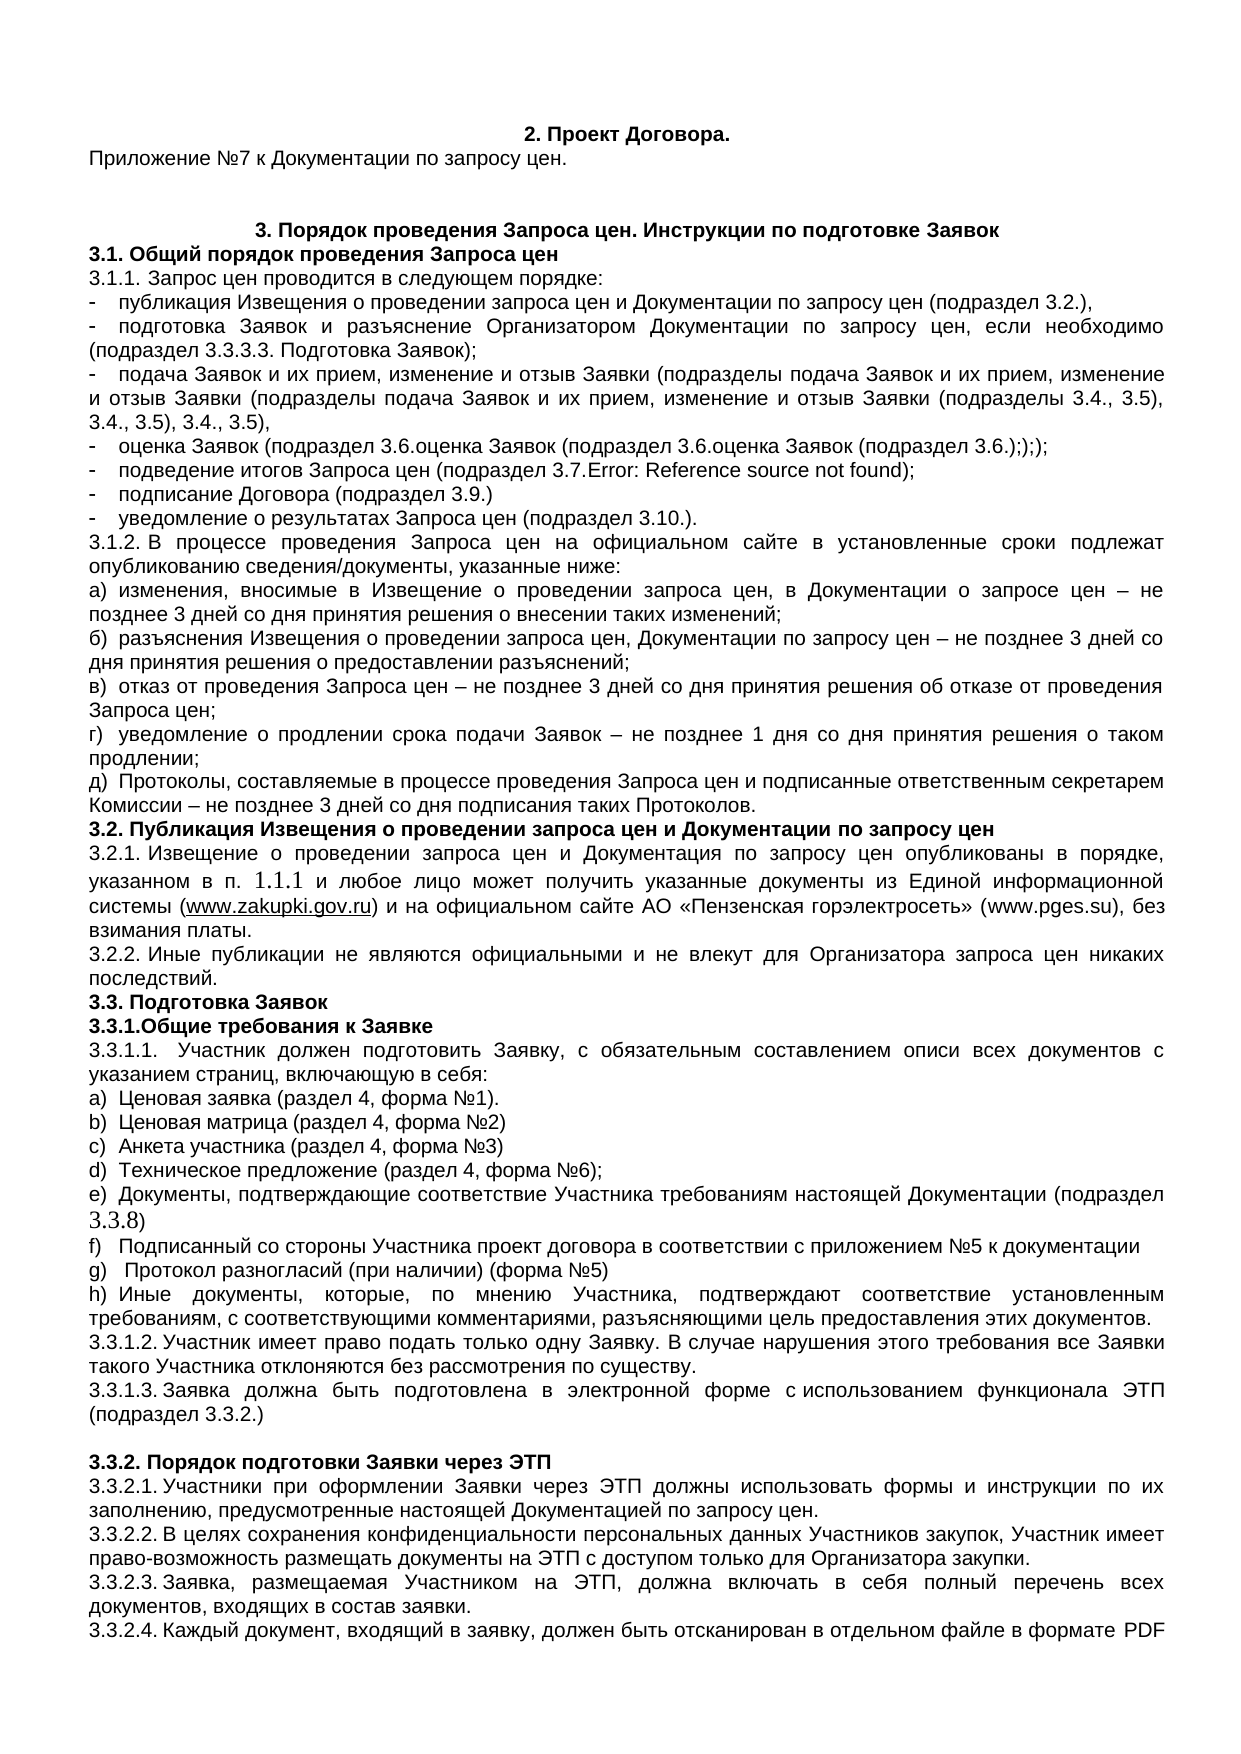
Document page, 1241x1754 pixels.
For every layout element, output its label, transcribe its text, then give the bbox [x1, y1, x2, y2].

list Протокол разногласий (при наличии) (форма №5) [89, 1258, 1165, 1282]
text Приложение №7 к Документации по запросу цен. [89, 146, 1165, 170]
subtitle 3.2. Публикация Извещения о проведении запроса цен и Документации по запросу цен [89, 817, 1165, 841]
list Подписанный со стороны Участника проект договора в соответствии с приложением №5 к документации [89, 1234, 1165, 1258]
list уведомление о продлении срока подачи Заявок – не позднее 1 дня со дня принятия решения о таком продлении; [89, 721, 1165, 769]
list Иные документы, которые, по мнению Участника, подтверждают соответствие установленным требованиям, с соответствующими комментариями, разъясняющими цель предоставления этих документов. [89, 1282, 1165, 1330]
list Заявка должна быть подготовлена в электронной форме с использованием функционала ЭТП (подраздел 3.3.2.) [89, 1378, 1165, 1426]
list разъяснения Извещения о проведении запроса цен, Документации по запросу цен – не позднее 3 дней со дня принятия решения о предоставлении разъяснений; [89, 626, 1165, 673]
list Анкета участника (раздел 4, форма №3) [89, 1133, 1165, 1157]
list Участник имеет право подать только одну Заявку. В случае нарушения этого требования все Заявки такого Участника отклоняются без рассмотрения по существу. [89, 1330, 1165, 1378]
subtitle 3.3.2. Порядок подготовки Заявки через ЭТП [89, 1450, 1165, 1474]
list Запрос цен проводится в следующем порядке: [89, 266, 1165, 289]
list Ценовая матрица (раздел 4, форма №2) [89, 1109, 1165, 1133]
list подготовка Заявок и разъяснение Организатором Документации по запросу цен, если необходимо (подраздел 3.3.); [89, 313, 1165, 362]
list Иные публикации не являются официальными и не влекут для Организатора запроса цен никаких последствий. [89, 942, 1165, 990]
subtitle 3.1. Общий порядок проведения Запроса цен [89, 242, 1165, 266]
list В процессе проведения Запроса цен на официальном сайте в установленные сроки подлежат опубликованию сведения/документы, указанные ниже: [89, 530, 1165, 578]
list публикация Извещения о проведении запроса цен и Документации по запросу цен (подраздел 3.2.), [89, 289, 1165, 313]
list Документы, подтверждающие соответствие Участника требованиям настоящей Документации (подраздел 3.3.8) [89, 1181, 1165, 1234]
list подведение итогов Запроса цен (подраздел 3.7.); [89, 458, 1165, 482]
list изменения, вносимые в Извещение о проведении запроса цен, в Документации о запросе цен – не позднее 3 дней со дня принятия решения о внесении таких изменений; [89, 578, 1165, 626]
list В целях сохранения конфиденциальности персональных данных Участников закупок, Участник имеет право-возможность размещать документы на ЭТП с доступом только для Организатора закупки. [89, 1522, 1165, 1569]
list Ценовая заявка (раздел 4, форма №1). [89, 1086, 1165, 1109]
list отказ от проведения Запроса цен – не позднее 3 дней со дня принятия решения об отказе от проведения Запроса цен; [89, 673, 1165, 721]
list Заявка, размещаемая Участником на ЭТП, должна включать в себя полный перечень всех документов, входящих в состав заявки. [89, 1569, 1165, 1617]
list Извещение о проведении запроса цен и Документация по запросу цен опубликованы в порядке, указанном в п. 1.1.1 и любое лицо может получить указанные документы из Единой информационной системы (www.zakupki.gov.ru) и на официальном сайте АО «Пензенская горэлектросеть» (www.pges.su), без взимания платы. [89, 841, 1165, 942]
list Участники при оформлении Заявки через ЭТП должны использовать формы и инструкции по их заполнению, предусмотренные настоящей Документацией по запросу цен. [89, 1474, 1165, 1522]
subtitle 3. Порядок проведения Запроса цен. Инструкции по подготовке Заявок [89, 218, 1165, 242]
list уведомление о результатах Запроса цен (подраздел 3.10.). [89, 506, 1165, 530]
text 2. Проект Договора. [89, 122, 1165, 146]
list подача Заявок и их прием, изменение и отзыв Заявки (подразделы 3.4., 3.5), [89, 362, 1165, 433]
list Техническое предложение (раздел 4, форма №6); [89, 1157, 1165, 1181]
subtitle 3.3.1.Общие требования к Заявке [89, 1014, 1165, 1038]
subtitle 3.3. Подготовка Заявок [89, 990, 1165, 1014]
list подписание Договора (подраздел 3.9.) [89, 482, 1165, 506]
list Протоколы, составляемые в процессе проведения Запроса цен и подписанные ответственным секретарем Комиссии – не позднее 3 дней со дня подписания таких Протоколов. [89, 769, 1165, 817]
list Участник должен подготовить Заявку, с обязательным составлением описи всех документов с указанием страниц, включающую в себя: [89, 1038, 1165, 1086]
list оценка Заявок (подраздел 3.6.); [89, 433, 1165, 458]
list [89, 1617, 1165, 1641]
